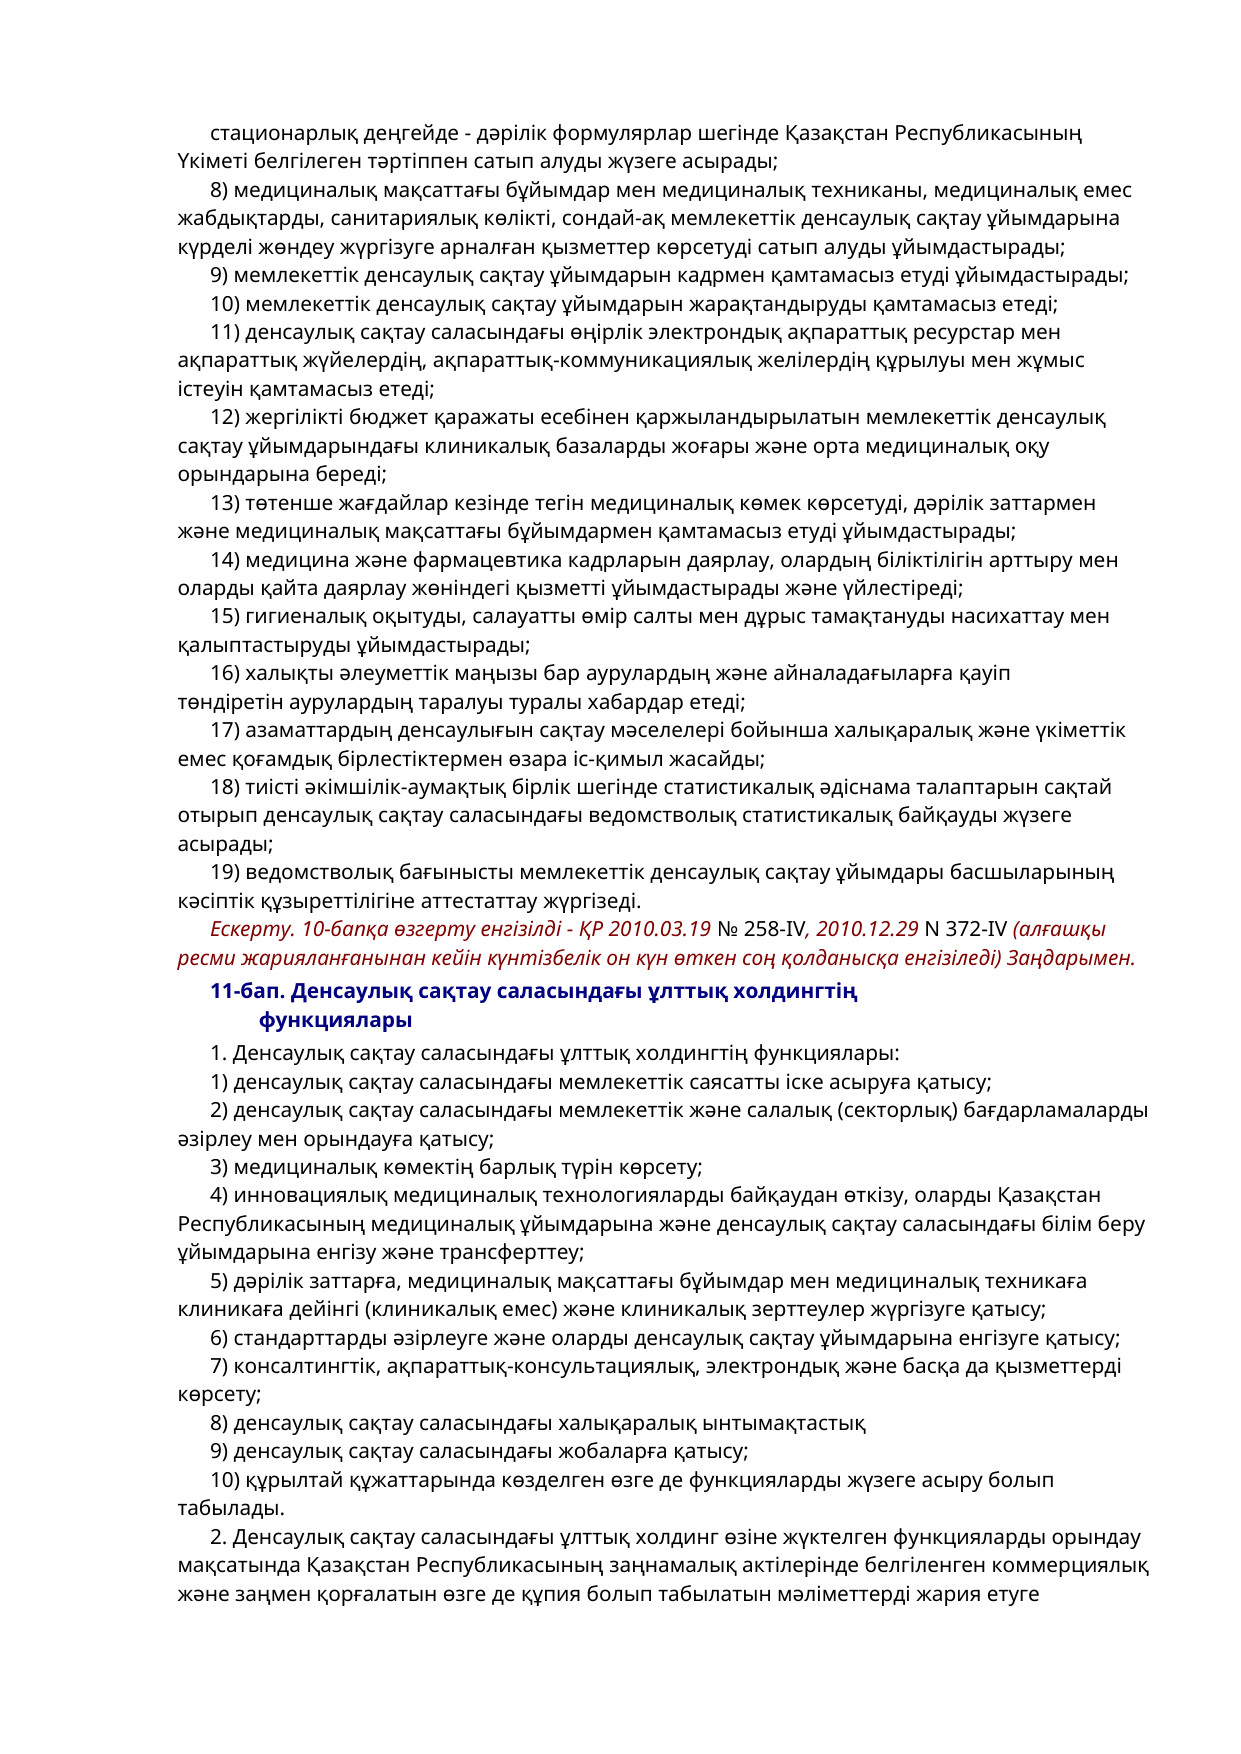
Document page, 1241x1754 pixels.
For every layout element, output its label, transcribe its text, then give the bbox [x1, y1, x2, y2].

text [177, 118, 1152, 971]
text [177, 1038, 1152, 1607]
text 11-бап. Денсаулық сақтау саласындағы ұлттық холдингтiң функциялары [177, 976, 1152, 1033]
